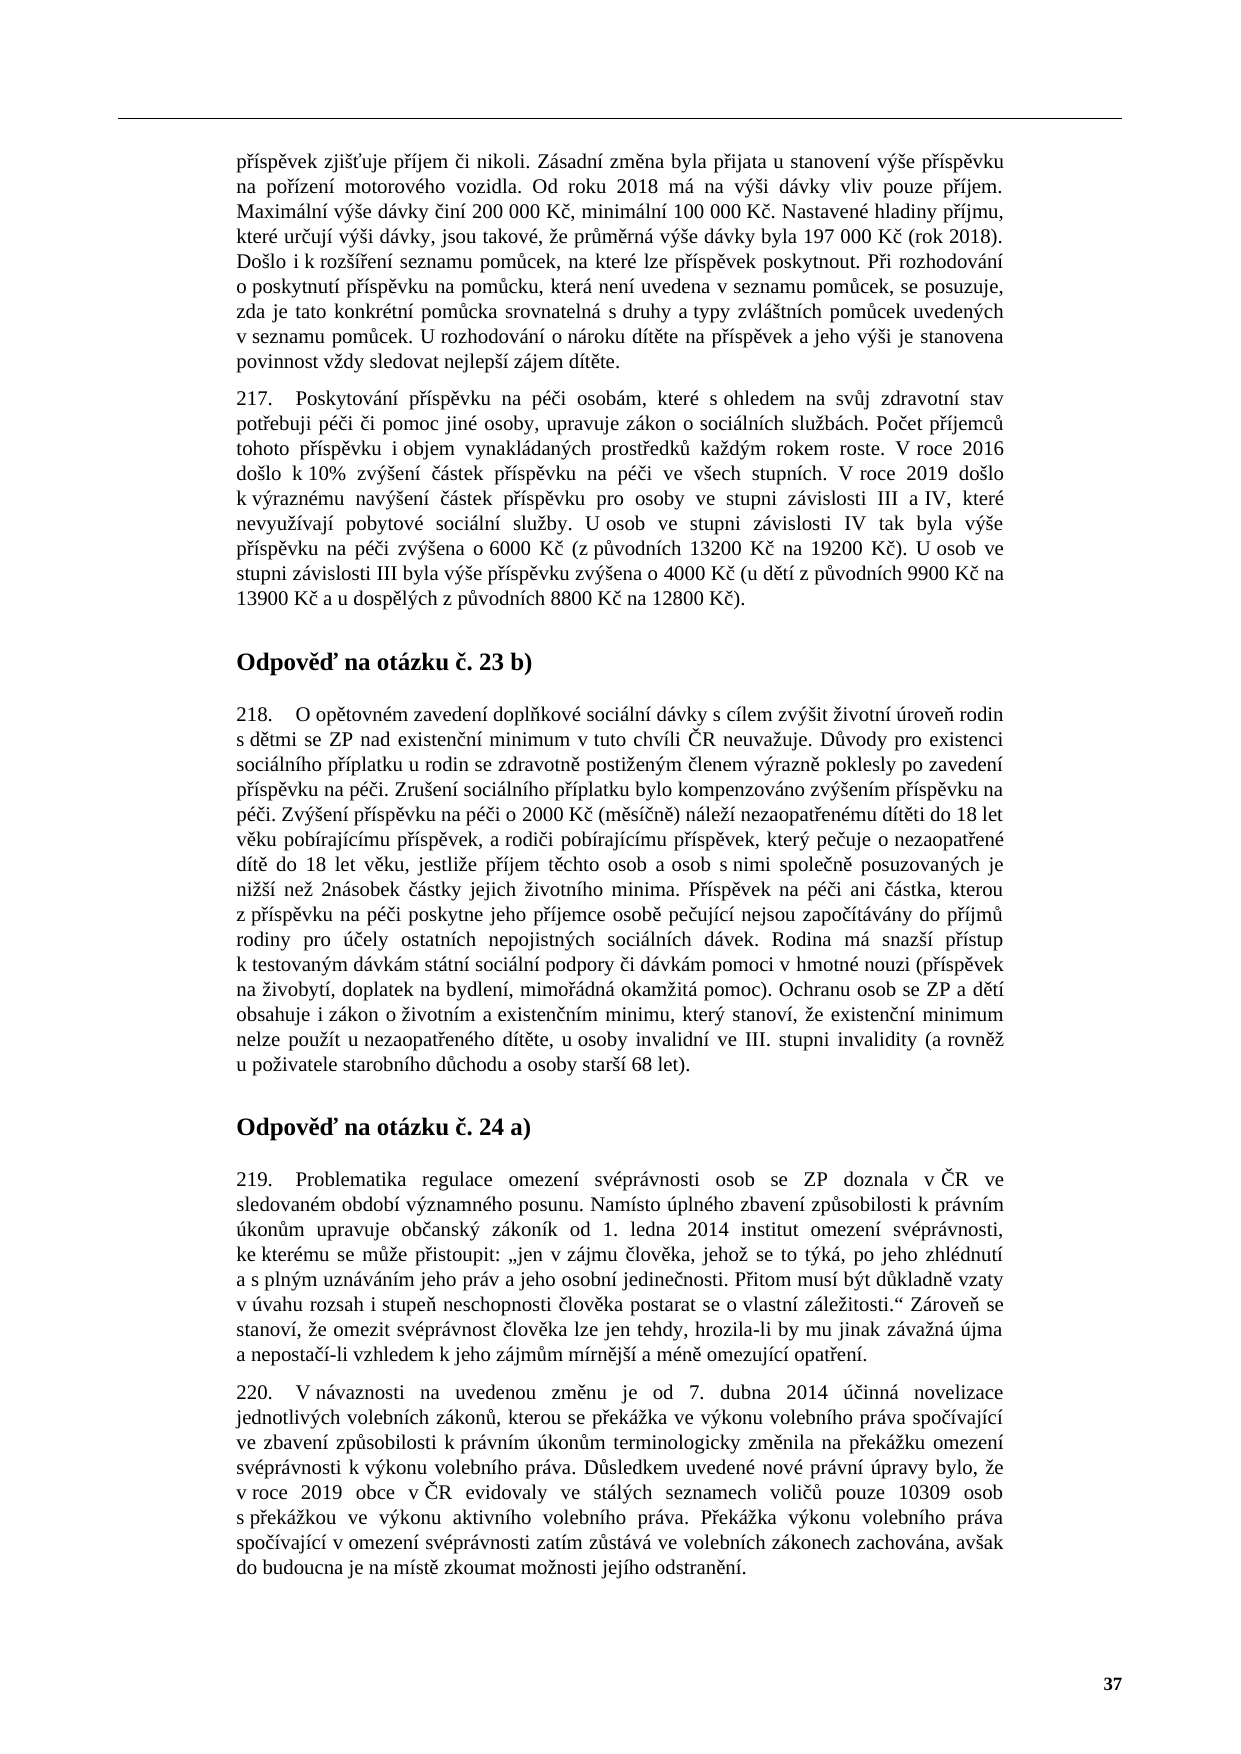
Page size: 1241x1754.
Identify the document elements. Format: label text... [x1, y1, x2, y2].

text 217. Poskytování příspěvku na péči osobám, které s ohledem na svůj zdravotní stav potřebuji péči či pomoc jiné osoby, upravuje zákon o sociálních službách. Počet příjemců tohoto příspěvku i objem vynakládaných prostředků každým rokem roste. V roce 2016 došlo k 10% zvýšení částek příspěvku na péči ve všech stupních. V roce 2019 došlo k výraznému navýšení částek příspěvku pro osoby ve stupni závislosti III a IV, které nevyužívají pobytové sociální služby. U osob ve stupni závislosti IV tak byla výše příspěvku na péči zvýšena o 6000 Kč (z původních 13200 Kč na 19200 Kč). U osob ve stupni závislosti III byla výše příspěvku zvýšena o 4000 Kč (u dětí z původních 9900 Kč na 13900 Kč a u dospělých z původních 8800 Kč na 12800 Kč). [236, 385, 1004, 610]
text Odpověď na otázku č. 23 b) [118, 648, 1004, 676]
text 219. Problematika regulace omezení svéprávnosti osob se ZP doznala v ČR ve sledovaném období významného posunu. Namísto úplného zbavení způsobilosti k právním úkonům upravuje občanský zákoník od 1. ledna 2014 institut omezení svéprávnosti, ke kterému se může přistoupit: „jen v zájmu člověka, jehož se to týká, po jeho zhlédnutí a s plným uznáváním jeho práv a jeho osobní jedinečnosti. Přitom musí být důkladně vzaty v úvahu rozsah i stupeň neschopnosti člověka postarat se o vlastní záležitosti.“ Zároveň se stanoví, že omezit svéprávnost člověka lze jen tehdy, hrozila-li by mu jinak závažná újma a nepostačí-li vzhledem k jeho zájmům mírnější a méně omezující opatření. [236, 1166, 1004, 1366]
text Odpověď na otázku č. 24 a) [118, 1113, 1004, 1141]
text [236, 148, 1004, 373]
text 218. O opětovném zavedení doplňkové sociální dávky s cílem zvýšit životní úroveň rodin s dětmi se ZP nad existenční minimum v tuto chvíli ČR neuvažuje. Důvody pro existenci sociálního příplatku u rodin se zdravotně postiženým členem výrazně poklesly po zavedení příspěvku na péči. Zrušení sociálního příplatku bylo kompenzováno zvýšením příspěvku na péči. Zvýšení příspěvku na péči o 2000 Kč (měsíčně) náleží nezaopatřenému dítěti do 18 let věku pobírajícímu příspěvek, a rodiči pobírajícímu příspěvek, který pečuje o nezaopatřené dítě do 18 let věku, jestliže příjem těchto osob a osob s nimi společně posuzovaných je nižší než 2násobek částky jejich životního minima. Příspěvek na péči ani částka, kterou z příspěvku na péči poskytne jeho příjemce osobě pečující nejsou započítávány do příjmů rodiny pro účely ostatních nepojistných sociálních dávek. Rodina má snazší přístup k testovaným dávkám státní sociální podpory či dávkám pomoci v hmotné nouzi (příspěvek na živobytí, doplatek na bydlení, mimořádná okamžitá pomoc). Ochranu osob se ZP a dětí obsahuje i zákon o životním a existenčním minimu, který stanoví, že existenční minimum nelze použít u nezaopatřeného dítěte, u osoby invalidní ve III. stupni invalidity (a rovněž u poživatele starobního důchodu a osoby starší 68 let). [236, 701, 1004, 1076]
text 220. V návaznosti na uvedenou změnu je od 7. dubna 2014 účinná novelizace jednotlivých volebních zákonů, kterou se překážka ve výkonu volebního práva spočívající ve zbavení způsobilosti k právním úkonům terminologicky změnila na překážku omezení svéprávnosti k výkonu volebního práva. Důsledkem uvedené nové právní úpravy bylo, že v roce 2019 obce v ČR evidovaly ve stálých seznamech voličů pouze 10309 osob s překážkou ve výkonu aktivního volebního práva. Překážka výkonu volebního práva spočívající v omezení svéprávnosti zatím zůstává ve volebních zákonech zachována, avšak do budoucna je na místě zkoumat možnosti jejího odstranění. [236, 1379, 1004, 1579]
